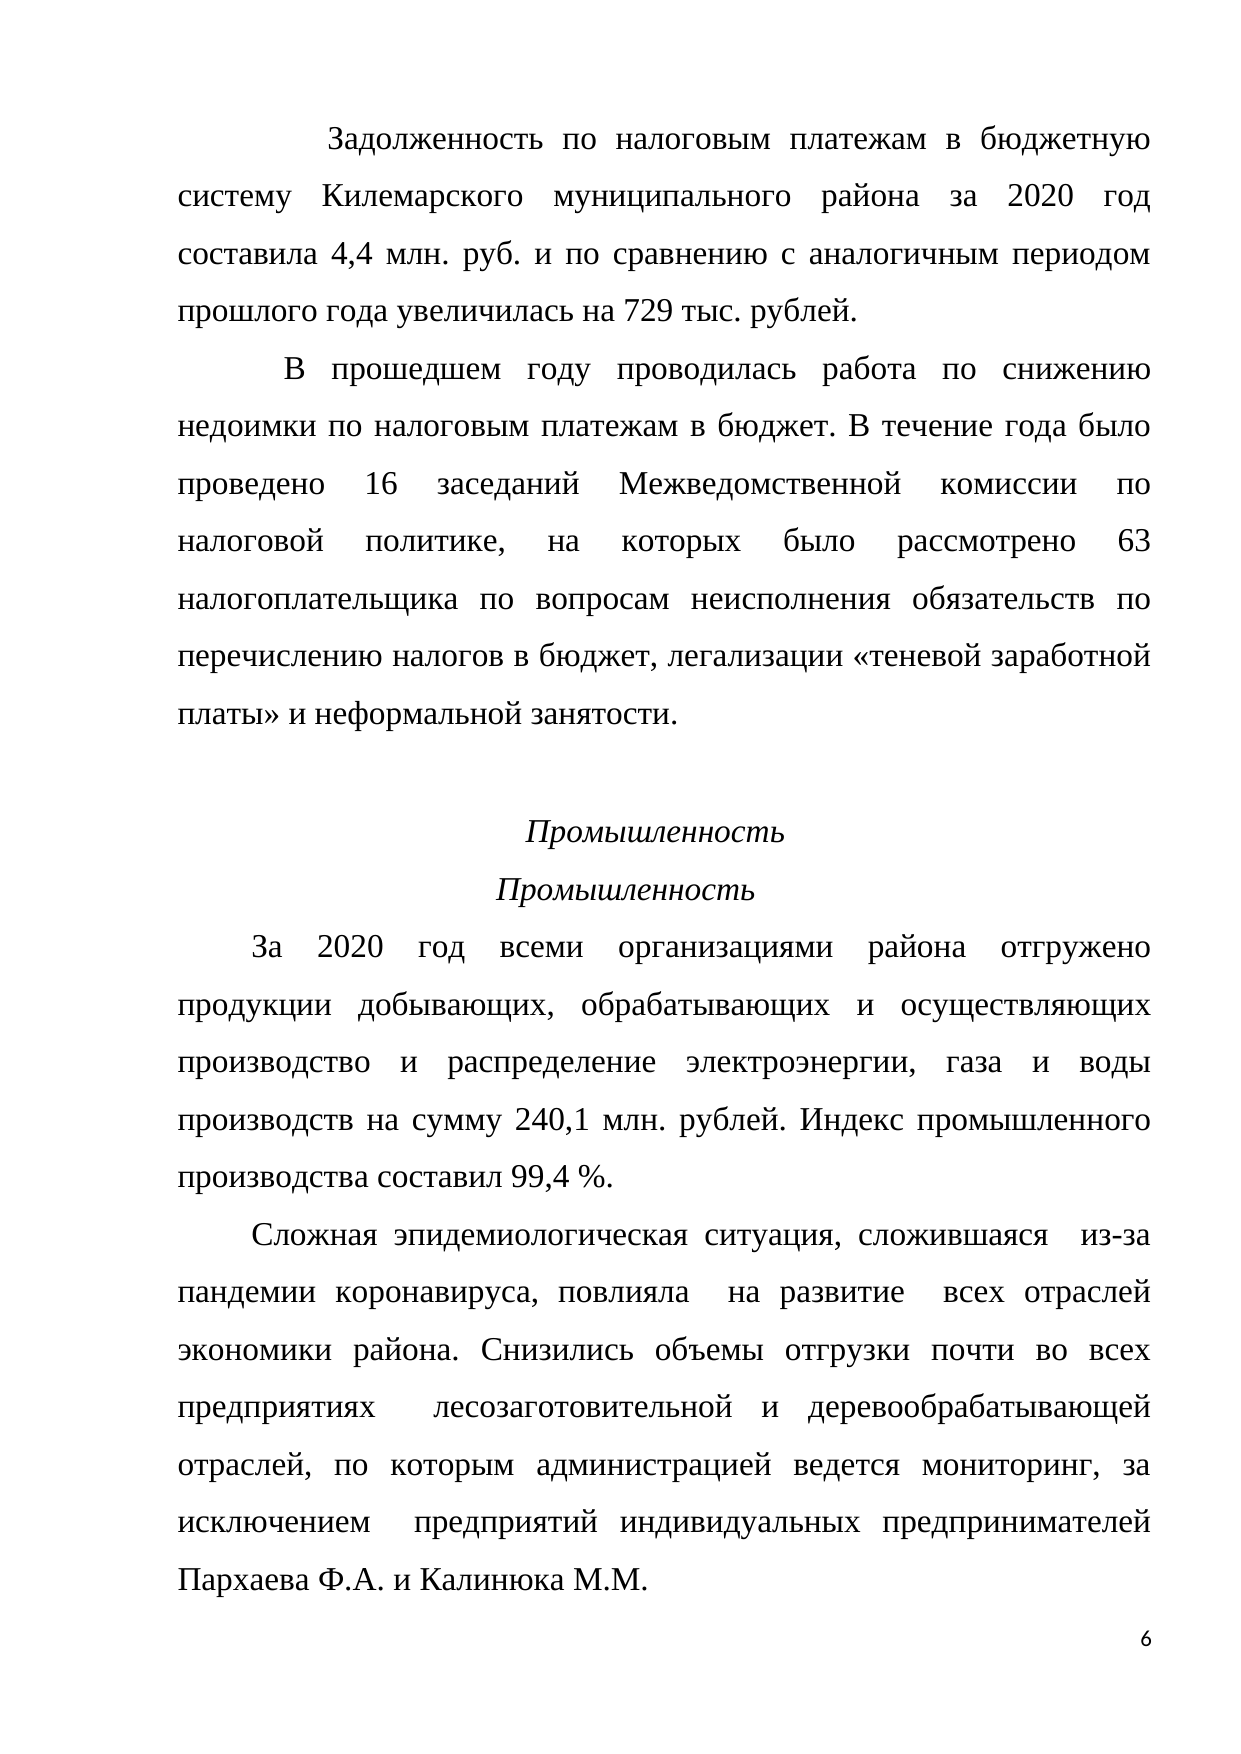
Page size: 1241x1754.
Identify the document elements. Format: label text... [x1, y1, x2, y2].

text Задолженность по налоговым платежам в бюджетную систему Килемарского муниципального района за 2020 год составила 4,4 млн. руб. и по сравнению с аналогичным периодом прошлого года увеличилась на 729 тыс. рублей. [177, 118, 1152, 329]
text Сложная эпидемиологическая ситуация, сложившаяся из-за пандемии коронавируса, повлияла на развитие всех отраслей экономики района. Снизились объемы отгрузки почти во всех предприятиях лесозаготовительной и деревообрабатывающей отраслей, по которым администрацией ведется мониторинг, за исключением предприятий индивидуальных предпринимателей Пархаева Ф.А. и Калинюка М.М. [177, 1214, 1152, 1597]
list Промышленность [148, 869, 1141, 907]
text За 2020 год всеми организациями района отгружено продукции добывающих, обрабатывающих и осуществляющих производство и распределение электроэнергии, газа и воды производств на сумму 240,1 млн. рублей. Индекс промышленного производства составил 99,4 %. [177, 927, 1152, 1195]
text В прошедшем году проводилась работа по снижению недоимки по налоговым платежам в бюджет. В течение года было проведено 16 заседаний Межведомственной комиссии по налоговой политике, на которых было рассмотрено 63 налогоплательщика по вопросам неисполнения обязательств по перечислению налогов в бюджет, легализации «теневой заработной платы» и неформальной занятости. [177, 348, 1152, 731]
list Промышленность [177, 812, 1152, 850]
